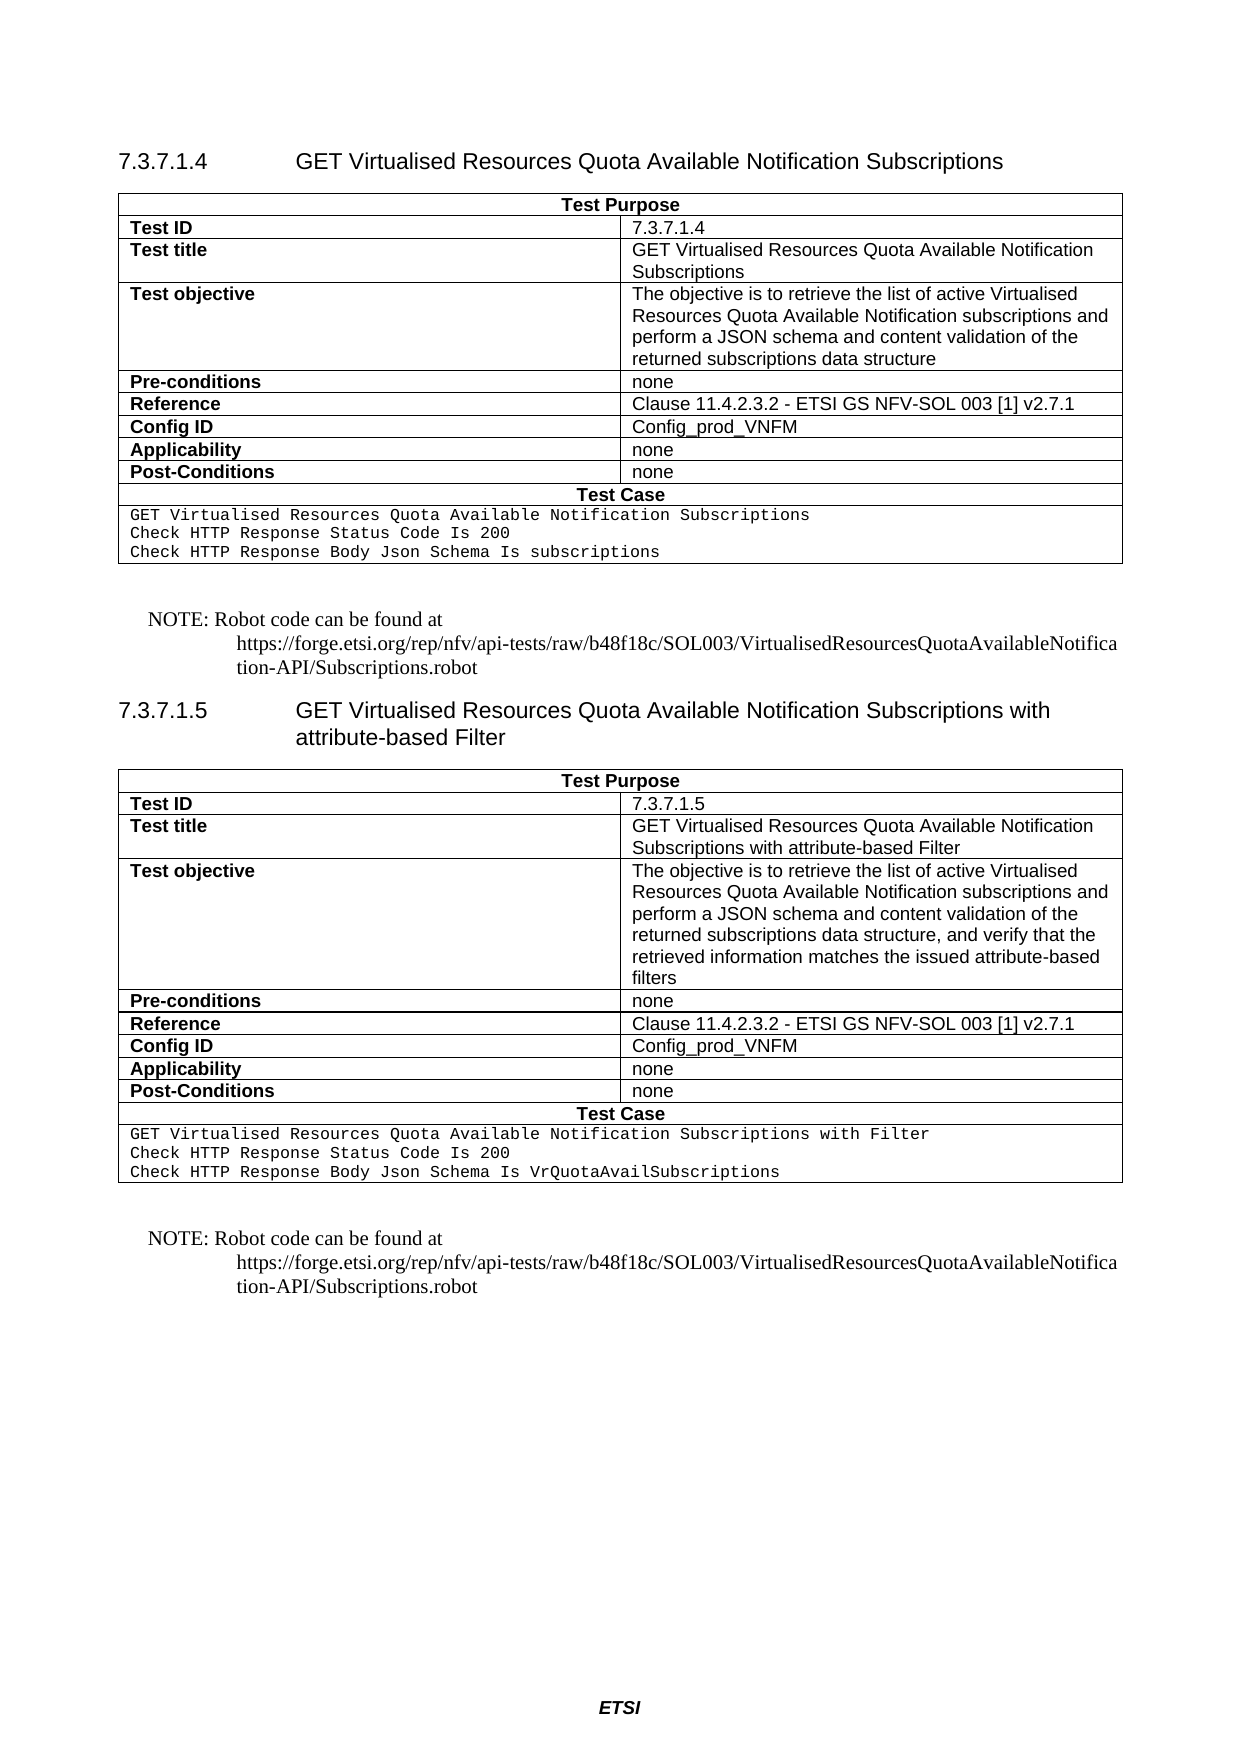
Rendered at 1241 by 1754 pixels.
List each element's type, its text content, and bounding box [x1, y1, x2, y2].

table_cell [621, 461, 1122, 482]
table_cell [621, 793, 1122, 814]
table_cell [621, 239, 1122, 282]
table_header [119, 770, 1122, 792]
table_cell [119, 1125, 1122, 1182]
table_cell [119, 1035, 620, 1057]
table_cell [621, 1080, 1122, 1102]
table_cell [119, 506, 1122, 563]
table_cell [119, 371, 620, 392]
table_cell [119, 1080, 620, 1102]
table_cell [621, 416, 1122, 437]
subtitle 7.3.7.1.4 GET Virtualised Resources Quota Available Notification Subscriptions [118, 148, 1122, 174]
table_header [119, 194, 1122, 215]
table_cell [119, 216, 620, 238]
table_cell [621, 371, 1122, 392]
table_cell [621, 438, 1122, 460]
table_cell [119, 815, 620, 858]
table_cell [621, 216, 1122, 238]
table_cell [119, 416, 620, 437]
text NOTE: Robot code can be found at https://forge.etsi.org/rep/nfv/api-tests/raw/b48f18c/SOL003/VirtualisedResourcesQuotaAvailableNotification-API/Subscriptions.robot [148, 1226, 1122, 1298]
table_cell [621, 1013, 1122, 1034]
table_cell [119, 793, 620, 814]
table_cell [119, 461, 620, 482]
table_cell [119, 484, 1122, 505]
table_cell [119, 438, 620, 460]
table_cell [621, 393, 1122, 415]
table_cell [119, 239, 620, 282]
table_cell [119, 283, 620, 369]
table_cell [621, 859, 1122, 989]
text NOTE: Robot code can be found at https://forge.etsi.org/rep/nfv/api-tests/raw/b48f18c/SOL003/VirtualisedResourcesQuotaAvailableNotification-API/Subscriptions.robot [148, 607, 1122, 679]
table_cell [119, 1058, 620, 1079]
subtitle 7.3.7.1.5 GET Virtualised Resources Quota Available Notification Subscriptions with attribute-based Filter [118, 697, 1122, 750]
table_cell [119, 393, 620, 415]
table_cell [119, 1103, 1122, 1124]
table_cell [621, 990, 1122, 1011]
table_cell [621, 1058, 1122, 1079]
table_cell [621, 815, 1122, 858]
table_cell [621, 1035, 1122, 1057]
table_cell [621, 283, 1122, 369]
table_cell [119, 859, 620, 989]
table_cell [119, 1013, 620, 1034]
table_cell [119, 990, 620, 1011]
